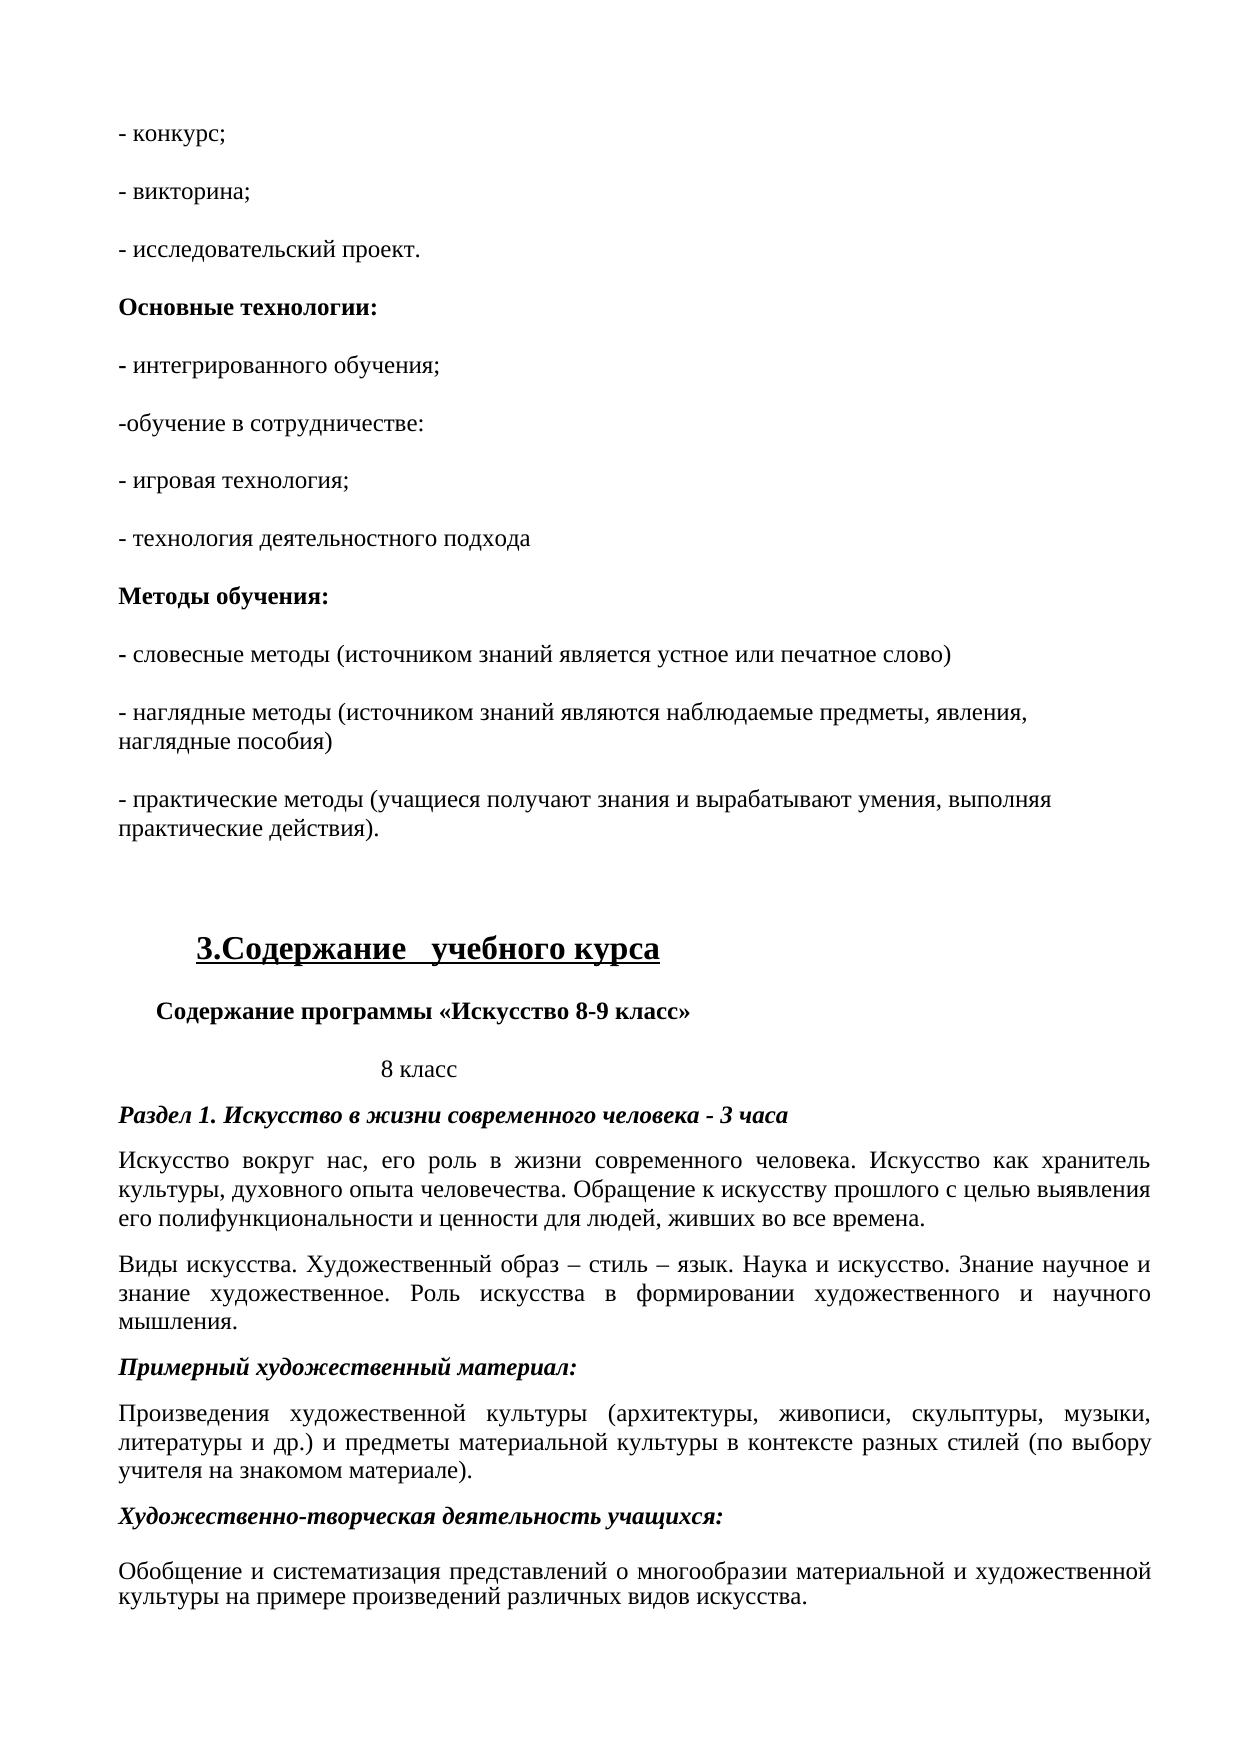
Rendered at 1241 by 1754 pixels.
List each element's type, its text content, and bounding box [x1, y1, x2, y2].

text Искусство вокруг нас, его роль в жизни современного человека. Искусство как хранитель культуры, духовного опыта человечества. Обращение к искусству прошлого с целью выявления его полифункциональности и ценности для людей, живших во все времена. [118, 1146, 1152, 1232]
text Художественно-творческая деятельность учащихся: [118, 1501, 1152, 1530]
text - словесные методы (источником знаний является устное или печатное слово) [118, 639, 1152, 668]
text Содержание программы «Искусство 8-9 класс» [156, 996, 1152, 1025]
text - конкурс; [118, 118, 1152, 147]
text Раздел 1. Искусство в жизни современного человека - 3 часа [118, 1100, 1152, 1128]
text - практические методы (учащиеся получают знания и вырабатывают умения, выполняя практические действия). [118, 784, 1152, 841]
text - технология деятельностного подхода [118, 523, 1152, 552]
text 3.Содержание учебного курса [196, 928, 1152, 967]
text - наглядные методы (источником знаний являются наблюдаемые предметы, явления, наглядные пособия) [118, 697, 1152, 755]
text - игровая технология; [118, 466, 1152, 494]
text Основные технологии: [118, 292, 1152, 321]
text Методы обучения: [118, 581, 1152, 610]
text 8 класс [118, 1054, 1152, 1083]
text - интегрированного обучения; [118, 350, 1152, 378]
text - исследовательский проект. [118, 234, 1152, 263]
text Обобщение и систематизация представлений о многообразии материальной и художественной культуры на примере произведений различных видов искусства. [118, 1559, 1152, 1609]
text Произведения художественной культуры (архитектуры, живописи, скульптуры, музыки, литературы и др.) и предметы материальной культуры в контексте разных стилей (по выбору учителя на знакомом материале). [118, 1398, 1152, 1484]
text - викторина; [118, 176, 1152, 205]
text Виды искусства. Художественный образ – стиль – язык. Наука и искусство. Знание научное и знание художественное. Роль искусства в формировании художественного и научного мышления. [118, 1249, 1152, 1335]
text Примерный художественный материал: [118, 1352, 1152, 1381]
text -обучение в сотрудничестве: [118, 408, 1152, 436]
